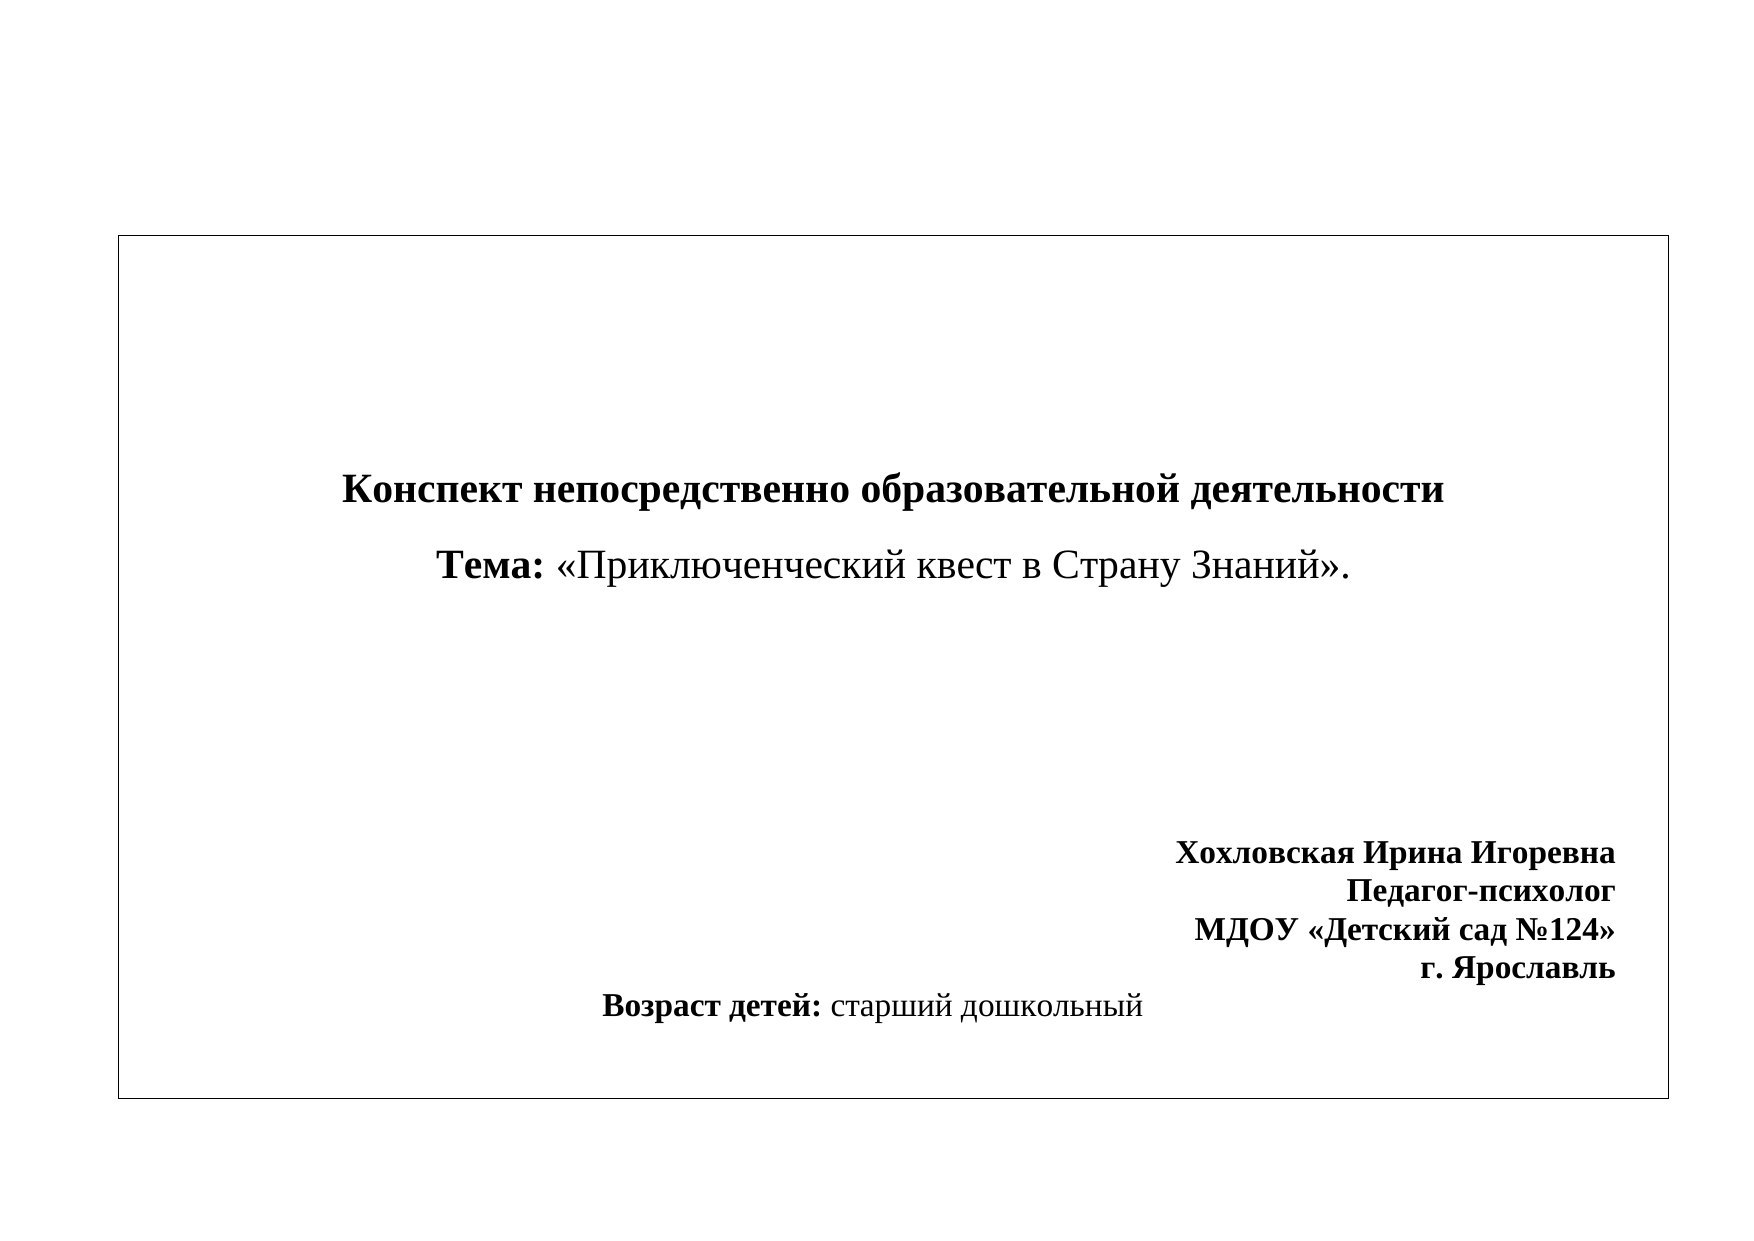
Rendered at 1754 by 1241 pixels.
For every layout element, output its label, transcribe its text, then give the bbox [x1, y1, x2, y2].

table_header Конспект непосредственно образовательной деятельности Тема: «Приключенческий квест в Страну Знаний». Хохловская Ирина Игоревна Педагог-психолог МДОУ «Детский сад №124» г. Ярославль Возраст детей: старший дошкольный [119, 236, 1668, 1098]
